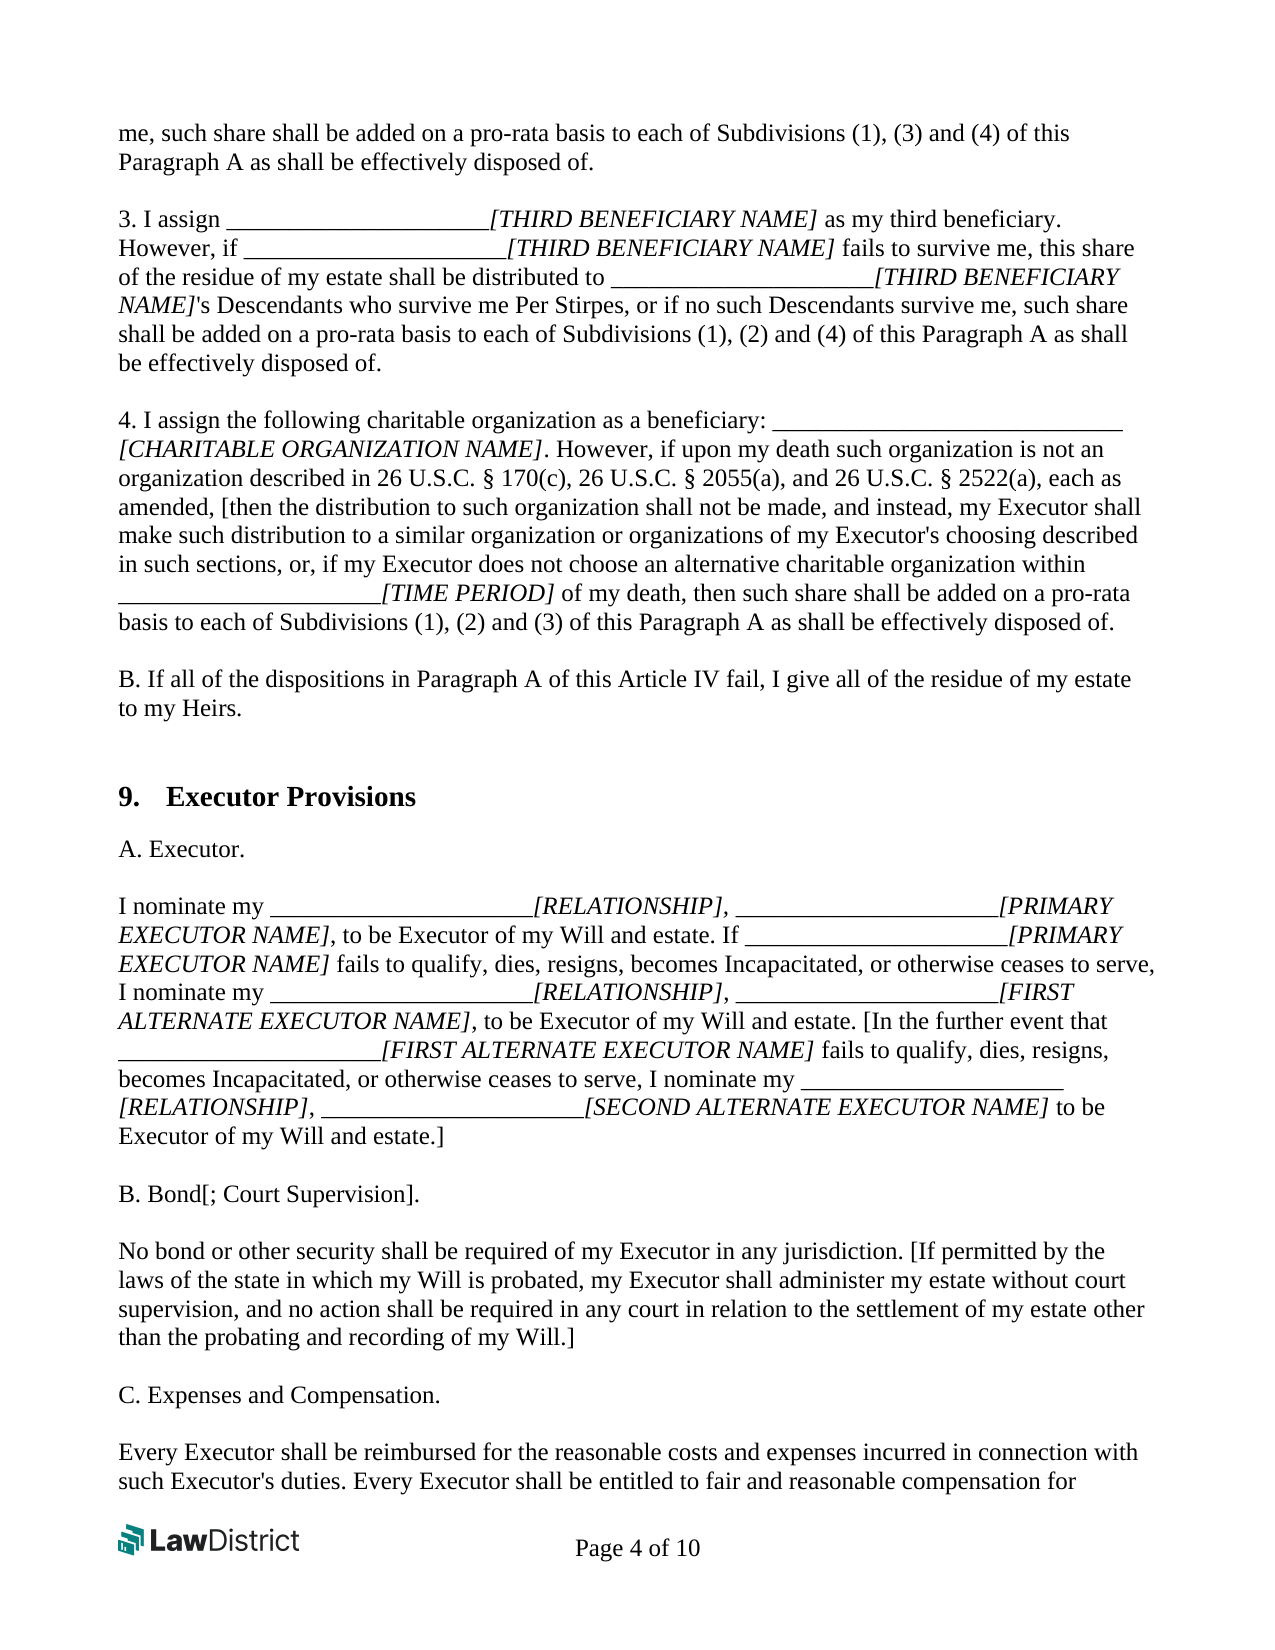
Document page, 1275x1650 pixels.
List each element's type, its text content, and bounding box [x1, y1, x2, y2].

list Executor Provisions [118, 779, 1157, 813]
text 4. I assign the following charitable organization as a beneficiary: ____________________________ [CHARITABLE ORGANIZATION NAME]. However, if upon my death such organization is not an organization described in 26 U.S.C. § 170(c), 26 U.S.C. § 2055(a), and 26 U.S.C. § 2522(a), each as amended, [then the distribution to such organization shall not be made, and instead, my Executor shall make such distribution to a similar organization or organizations of my Executor's choosing described in such sections, or, if my Executor does not choose an alternative charitable organization within _____________________[TIME PERIOD] of my death, then such share shall be added on a pro-rata basis to each of Subdivisions (1), (2) and (3) of this Paragraph A as shall be effectively disposed of. [118, 406, 1157, 636]
text 3. I assign _____________________[THIRD BENEFICIARY NAME] as my third beneficiary. However, if _____________________[THIRD BENEFICIARY NAME] fails to survive me, this share of the residue of my estate shall be distributed to _____________________[THIRD BENEFICIARY NAME]'s Descendants who survive me Per Stirpes, or if no such Descendants survive me, such share shall be added on a pro-rata basis to each of Subdivisions (1), (2) and (4) of this Paragraph A as shall be effectively disposed of. [118, 204, 1157, 377]
text No bond or other security shall be required of my Executor in any jurisdiction. [If permitted by the laws of the state in which my Will is probated, my Executor shall administer my estate without court supervision, and no action shall be required in any court in relation to the settlement of my estate other than the probating and recording of my Will.] [118, 1236, 1157, 1351]
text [118, 118, 1157, 176]
text I nominate my _____________________[RELATIONSHIP], _____________________[PRIMARY EXECUTOR NAME], to be Executor of my Will and estate. If _____________________[PRIMARY EXECUTOR NAME] fails to qualify, dies, resigns, becomes Incapacitated, or otherwise ceases to serve, I nominate my _____________________[RELATIONSHIP], _____________________[FIRST ALTERNATE EXECUTOR NAME], to be Executor of my Will and estate. [In the further event that _____________________[FIRST ALTERNATE EXECUTOR NAME] fails to qualify, dies, resigns, becomes Incapacitated, or otherwise ceases to serve, I nominate my _____________________ [RELATIONSHIP], _____________________[SECOND ALTERNATE EXECUTOR NAME] to be Executor of my Will and estate.] [118, 891, 1157, 1150]
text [118, 1437, 1157, 1495]
picture [118, 1523, 300, 1556]
text B. Bond[; Court Supervision]. [118, 1179, 1157, 1207]
text B. If all of the dispositions in Paragraph A of this Article IV fail, I give all of the residue of my estate to my Heirs. [118, 664, 1157, 722]
text A. Executor. [118, 834, 1157, 862]
text C. Expenses and Compensation. [118, 1380, 1157, 1409]
